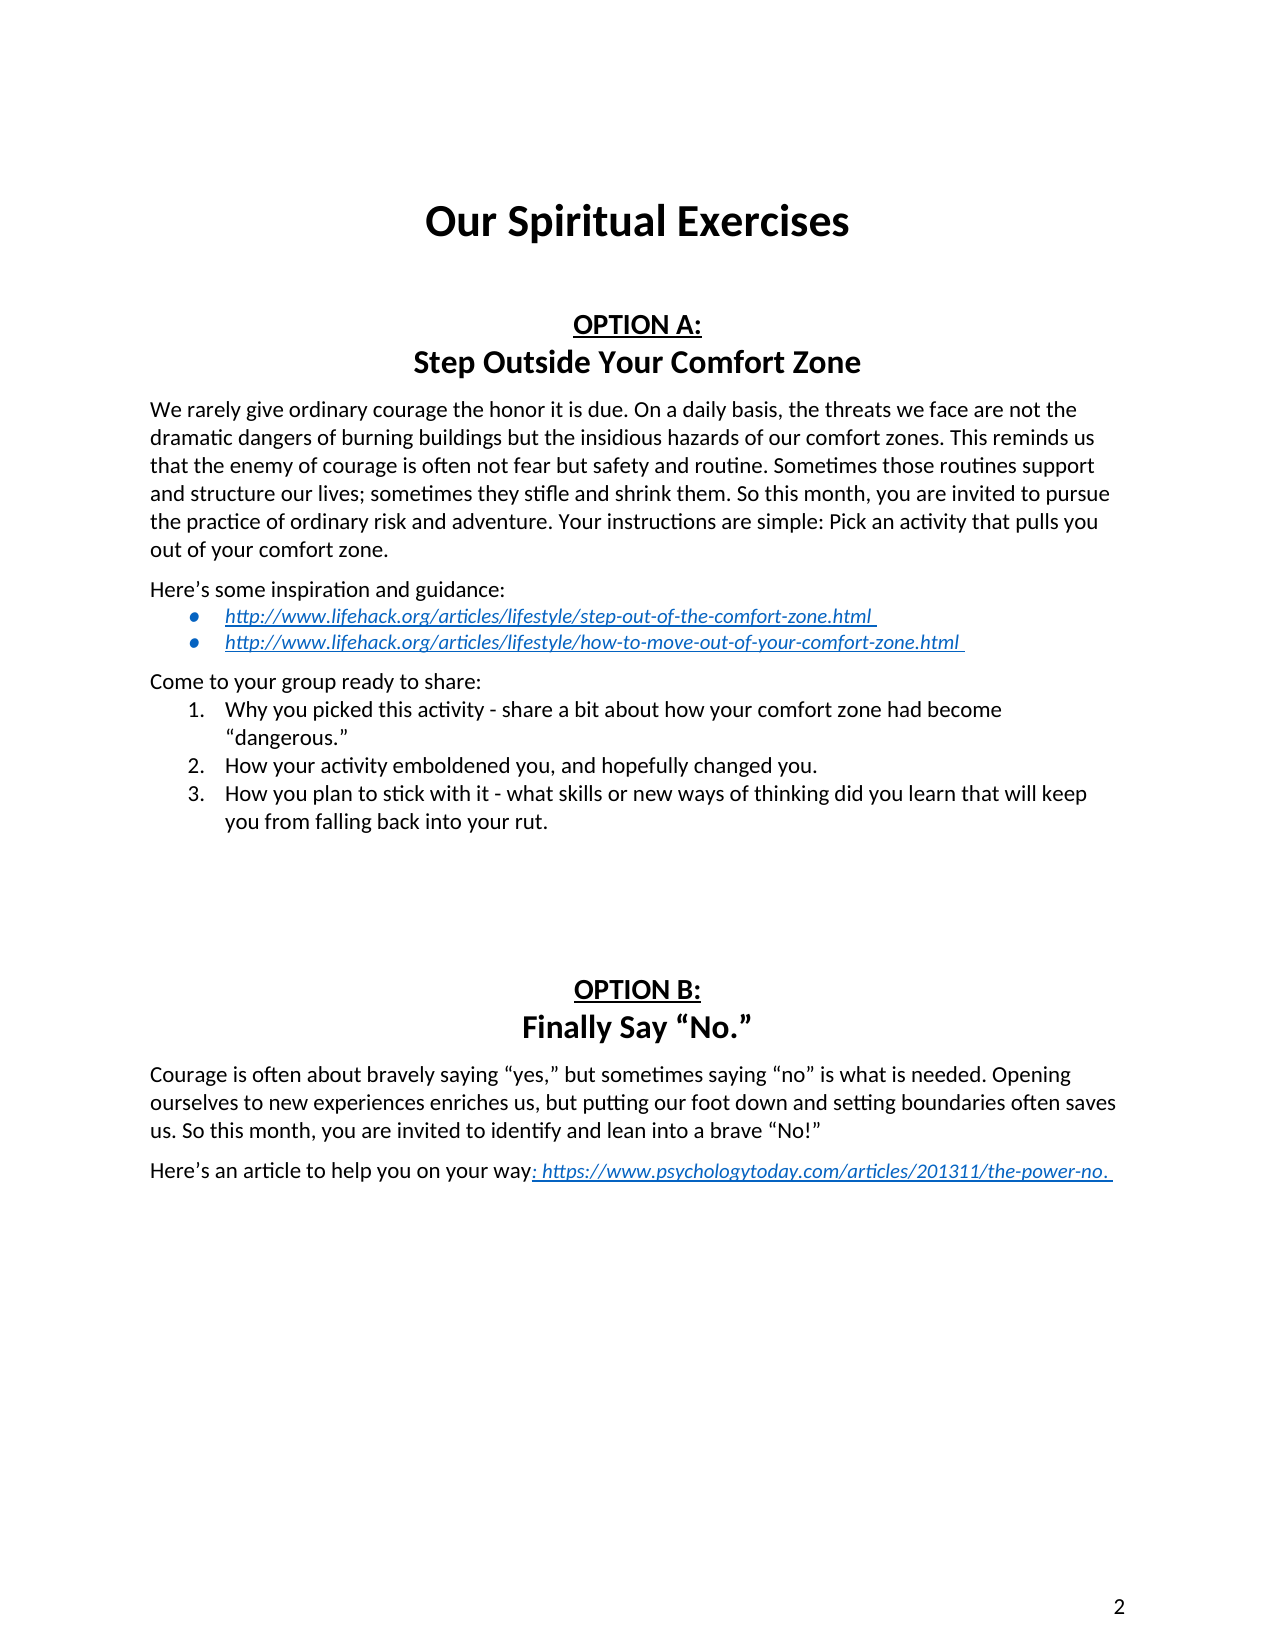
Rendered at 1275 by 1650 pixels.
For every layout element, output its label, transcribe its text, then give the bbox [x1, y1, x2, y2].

text Come to your group ready to share: [150, 667, 1125, 695]
subtitle Step Outside Your Comfort Zone [150, 342, 1125, 382]
text Here’s some inspiration and guidance: [150, 576, 1125, 604]
subtitle Our Spiritual Exercises [150, 192, 1125, 248]
text Here’s an article to help you on your way: https://www.psychologytoday.com/articles/201311/the-power-no. [150, 1157, 1125, 1184]
subtitle Finally Say “No.” [150, 1007, 1125, 1047]
text Courage is often about bravely saying “yes,” but sometimes saying “no” is what is needed. Opening ourselves to new experiences enriches us, but putting our foot down and setting boundaries often saves us. So this month, you are invited to identify and lean into a brave “No!” [150, 1060, 1125, 1144]
text OPTION B: [150, 971, 1125, 1007]
list How you plan to stick with it - what skills or new ways of thinking did you learn that will keep you from falling back into your rut. [187, 779, 1125, 835]
list Why you picked this activity - share a bit about how your comfort zone had become “dangerous.” [187, 695, 1125, 751]
list How your activity emboldened you, and hopefully changed you. [187, 751, 1125, 779]
list http://www.lifehack.org/articles/lifestyle/step-out-of-the-comfort-zone.html [187, 604, 1125, 629]
text We rarely give ordinary courage the honor it is due. On a daily basis, the threats we face are not the dramatic dangers of burning buildings but the insidious hazards of our comfort zones. This reminds us that the enemy of courage is often not fear but safety and routine. Sometimes those routines support and structure our lives; sometimes they stifle and shrink them. So this month, you are invited to pursue the practice of ordinary risk and adventure. Your instructions are simple: Pick an activity that pulls you out of your comfort zone. [150, 395, 1125, 563]
list http://www.lifehack.org/articles/lifestyle/how-to-move-out-of-your-comfort-zone.html [187, 629, 1125, 654]
text OPTION A: [150, 306, 1125, 342]
